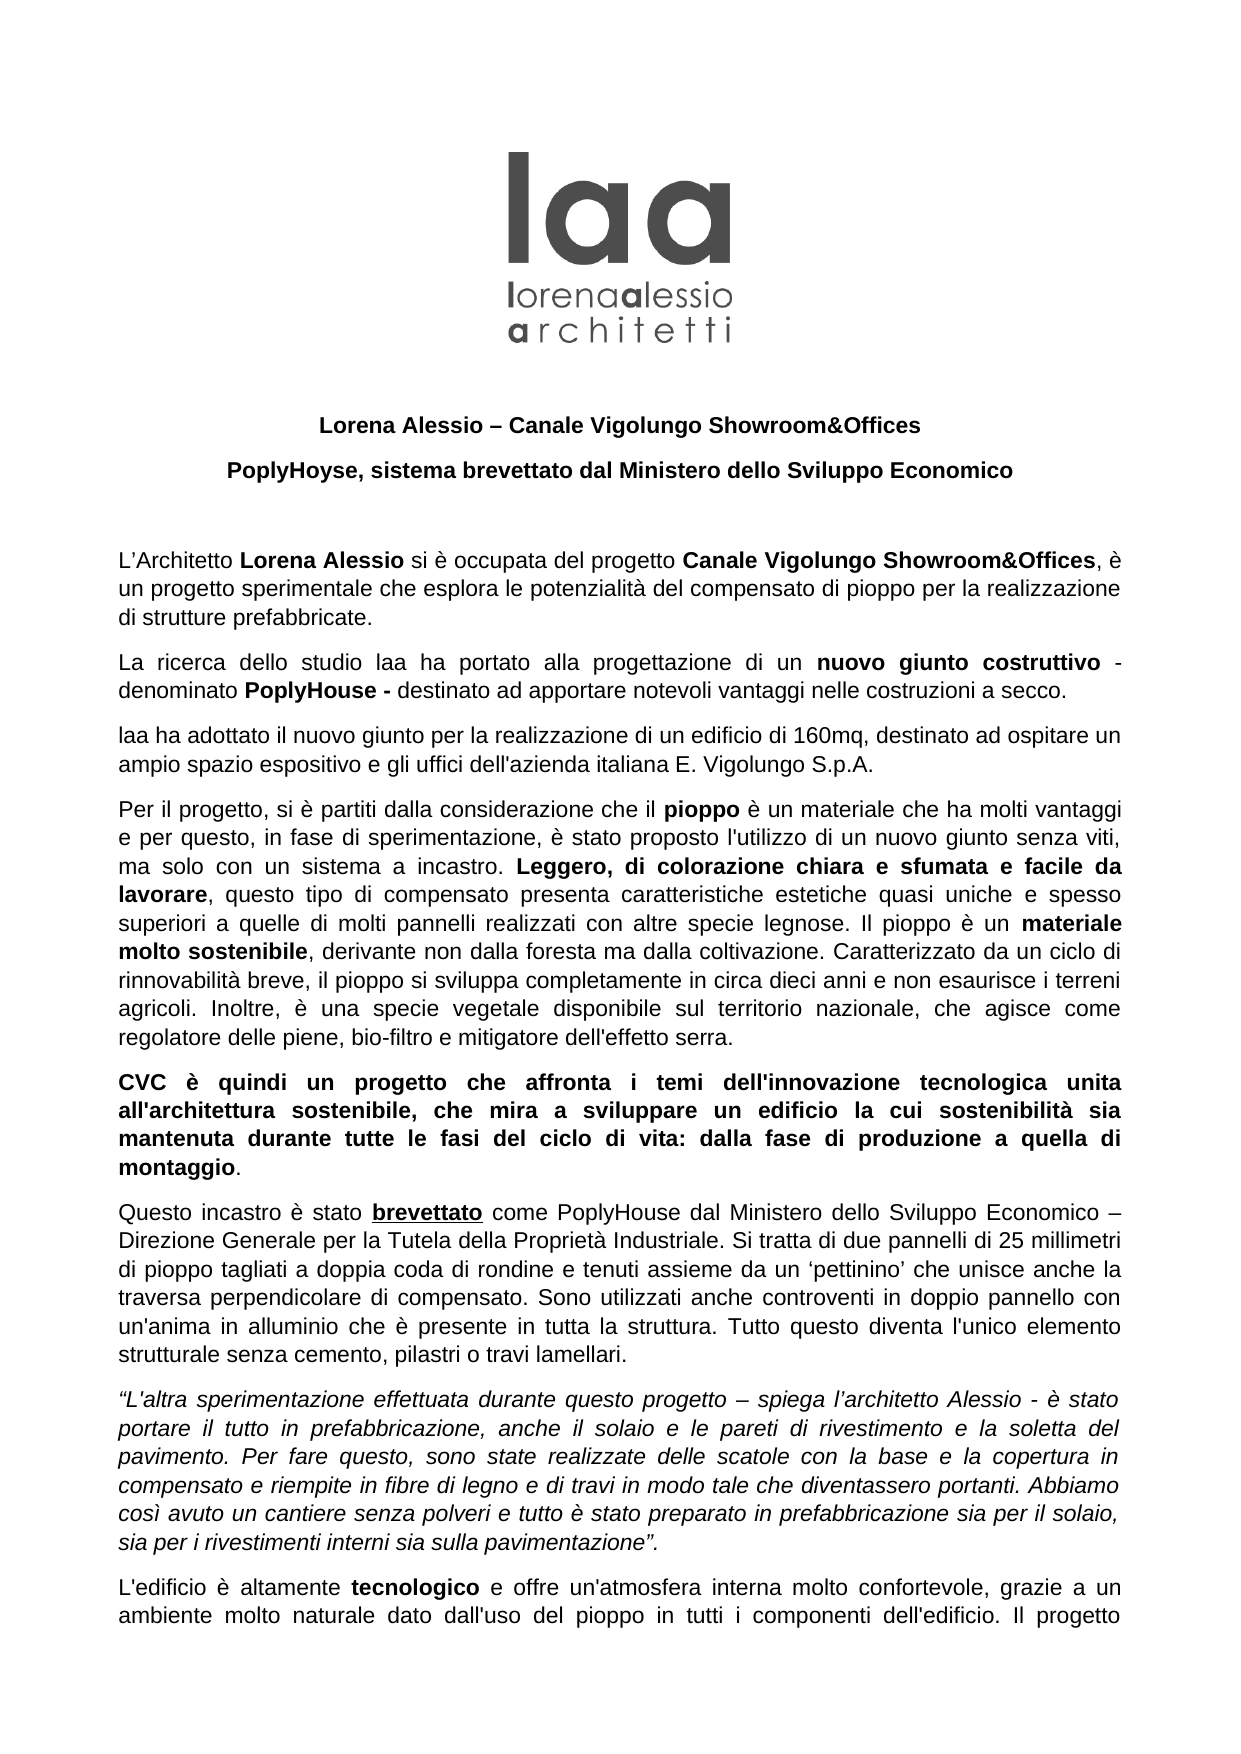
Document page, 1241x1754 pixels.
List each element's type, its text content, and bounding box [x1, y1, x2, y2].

text PoplyHoyse, sistema brevettato dal Ministero dello Sviluppo Economico [118, 457, 1122, 483]
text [118, 1573, 1122, 1628]
text Per il progetto, si è partiti dalla considerazione che il pioppo è un materiale che ha molti vantaggi e per questo, in fase di sperimentazione, è stato proposto l'utilizzo di un nuovo giunto senza viti, ma solo con un sistema a incastro. Leggero, di colorazione chiara e sfumata e facile da lavorare, questo tipo di compensato presenta caratteristiche estetiche quasi uniche e spesso superiori a quelle di molti pannelli realizzati con altre specie legnose. Il pioppo è un materiale molto sostenibile, derivante non dalla foresta ma dalla coltivazione. Caratterizzato da un ciclo di rinnovabilità breve, il pioppo si sviluppa completamente in circa dieci anni e non esaurisce i terreni agricoli. Inoltre, è una specie vegetale disponibile sul territorio nazionale, che agisce come regolatore delle piene, bio-filtro e mitigatore dell'effetto serra. [118, 796, 1122, 1050]
text Questo incastro è stato brevettato come PoplyHouse dal Ministero dello Sviluppo Economico – Direzione Generale per la Tutela della Proprietà Industriale. Si tratta di due pannelli di 25 millimetri di pioppo tagliati a doppia coda di rondine e tenuti assieme da un ‘pettinino’ che unisce anche la traversa perpendicolare di compensato. Sono utilizzati anche controventi in doppio pannello con un'anima in alluminio che è presente in tutta la struttura. Tutto questo diventa l'unico elemento strutturale senza cemento, pilastri o travi lamellari. [118, 1199, 1122, 1367]
text Lorena Alessio – Canale Vigolungo Showroom&Offices [118, 412, 1122, 438]
text CVC è quindi un progetto che affronta i temi dell'innovazione tecnologica unita all'architettura sostenibile, che mira a sviluppare un edificio la cui sostenibilità sia mantenuta durante tutte le fasi del ciclo di vita: dalla fase di produzione a quella di montaggio. [118, 1068, 1122, 1180]
text “L'altra sperimentazione effettuata durante questo progetto – spiega l’architetto Alessio - è stato portare il tutto in prefabbricazione, anche il solaio e le pareti di rivestimento e la soletta del pavimento. Per fare questo, sono state realizzate delle scatole con la base e la copertura in compensato e riempite in fibre di legno e di travi in modo tale che diventassero portanti. Abbiamo così avuto un cantiere senza polveri e tutto è stato preparato in prefabbricazione sia per il solaio, sia per i rivestimenti interni sia sulla pavimentazione”. [118, 1386, 1122, 1555]
picture [502, 147, 738, 348]
text L’Architetto Lorena Alessio si è occupata del progetto Canale Vigolungo Showroom&Offices, è un progetto sperimentale che esplora le potenzialità del compensato di pioppo per la realizzazione di strutture prefabbricate. [118, 547, 1122, 630]
text laa ha adottato il nuovo giunto per la realizzazione di un edificio di 160mq, destinato ad ospitare un ampio spazio espositivo e gli uffici dell'azienda italiana E. Vigolungo S.p.A. [118, 722, 1122, 777]
text La ricerca dello studio laa ha portato alla progettazione di un nuovo giunto costruttivo - denominato PoplyHouse - destinato ad apportare notevoli vantaggi nelle costruzioni a secco. [118, 649, 1122, 704]
